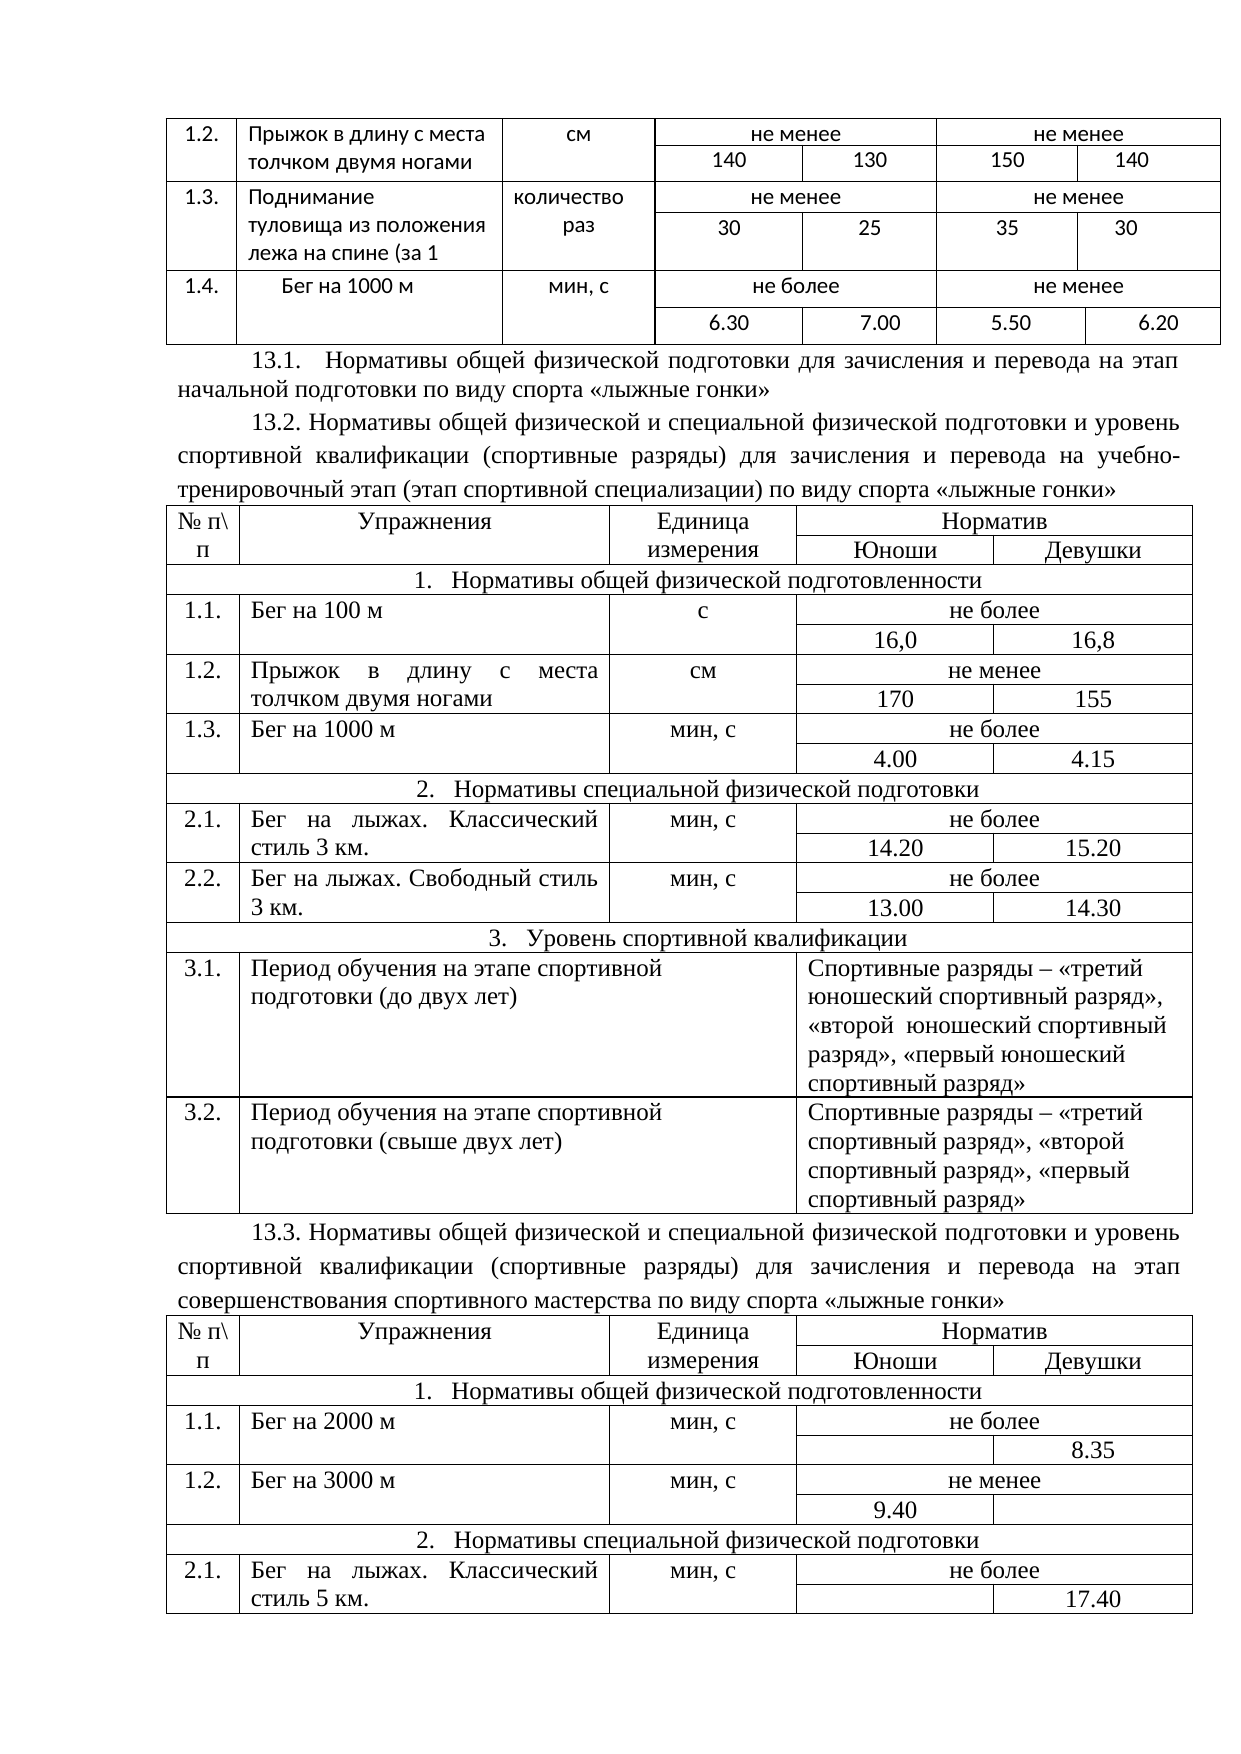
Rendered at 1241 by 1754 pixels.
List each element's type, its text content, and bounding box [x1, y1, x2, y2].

table_cell 1.2. [167, 655, 239, 713]
table_cell Бег на 2000 м [240, 1406, 609, 1464]
table_cell 1.1. [167, 1406, 239, 1464]
table_cell 9.40 [797, 1495, 993, 1524]
table_cell мин, с [610, 1465, 796, 1524]
table_cell 2.1. [167, 1555, 239, 1613]
table_cell не более [797, 863, 1192, 892]
table_cell Спортивные разряды – «третий юношеский спортивный разряд», «второй юношеский спортивный разряд», «первый юношеский спортивный разряд» [797, 953, 1192, 1096]
table_cell Бег на 1000 м [240, 714, 609, 773]
table_cell 16,0 [797, 625, 993, 654]
table_cell 2.2. [167, 863, 239, 922]
list Нормативы общей физической подготовки для зачисления и перевода на этап начальной подготовки по виду спорта «лыжные гонки» [177, 345, 1179, 403]
table_cell не менее [656, 182, 936, 212]
table_cell 1.2. [167, 119, 236, 181]
table_cell Уровень спортивной квалификации [167, 923, 1192, 952]
table_cell 4.15 [994, 744, 1192, 773]
table_cell не менее [937, 271, 1220, 307]
table_cell 3.2. [167, 1098, 239, 1212]
table_cell 1.3. [167, 182, 236, 270]
table_cell мин, с [610, 863, 796, 922]
table_cell Период обучения на этапе спортивной подготовки (до двух лет) [240, 953, 796, 1096]
table_cell см [610, 655, 796, 713]
table_header Единица измерения [610, 1316, 796, 1375]
table_cell мин, с [503, 271, 654, 344]
table_cell Бег на лыжах. Классический стиль 3 км. [240, 804, 609, 862]
table_header Упражнения [240, 506, 609, 564]
table_cell не менее [797, 1465, 1192, 1494]
table_cell 35 [937, 213, 1077, 270]
table_cell не более [797, 714, 1192, 743]
table_cell Девушки [994, 1346, 1192, 1375]
table_cell Бег на 3000 м [240, 1465, 609, 1524]
table_header Единица измерения [610, 506, 796, 564]
table_cell Нормативы общей физической подготовленности [167, 1376, 1192, 1405]
table_cell не менее [937, 182, 1220, 212]
table_cell Прыжок в длину с места толчком двумя ногами [237, 119, 502, 181]
table_cell 25 [803, 213, 936, 270]
table_cell 1.2. [167, 1465, 239, 1524]
table_cell 150 [937, 146, 1077, 181]
table_cell [797, 1436, 993, 1464]
table_cell не более [656, 271, 936, 307]
table_cell с [610, 595, 796, 654]
table_cell мин, с [610, 714, 796, 773]
table_cell Бег на 100 м [240, 595, 609, 654]
table_cell не более [797, 595, 1192, 624]
table_cell не менее [937, 119, 1220, 144]
table_cell 6.30 [656, 308, 802, 344]
table_cell Бег на 1000 м [237, 271, 502, 344]
table_cell Бег на лыжах. Классический стиль 5 км. [240, 1555, 609, 1613]
table_cell Нормативы специальной физической подготовки [167, 774, 1192, 803]
table_cell 8.35 [994, 1436, 1192, 1464]
table_cell 140 [656, 146, 802, 181]
table_cell [994, 1495, 1192, 1524]
table_cell 130 [803, 146, 936, 181]
table_cell 2.1. [167, 804, 239, 862]
table_cell мин, с [610, 1555, 796, 1613]
table_cell Бег на лыжах. Свободный стиль 3 км. [240, 863, 609, 922]
table_cell Нормативы общей физической подготовленности [167, 565, 1192, 594]
table_cell 155 [994, 685, 1192, 713]
table_cell 6.20 [1086, 308, 1220, 344]
table_header Норматив [797, 1316, 1192, 1345]
table_cell Юноши [797, 1346, 993, 1375]
table_cell 140 [1078, 146, 1220, 181]
table_cell не более [797, 804, 1192, 832]
table_cell 1.1. [167, 595, 239, 654]
table_cell 30 [656, 213, 802, 270]
table_cell 17.40 [994, 1585, 1192, 1613]
table_cell не менее [656, 119, 936, 144]
table_cell не более [797, 1406, 1192, 1434]
table_cell Спортивные разряды – «третий спортивный разряд», «второй спортивный разряд», «первый спортивный разряд» [797, 1098, 1192, 1212]
table_cell 3.1. [167, 953, 239, 1096]
table_cell 13.00 [797, 893, 993, 922]
table_header Норматив [797, 506, 1192, 534]
table_cell 30 [1078, 213, 1220, 270]
text 13.2. Нормативы общей физической и специальной физической подготовки и уровень спортивной квалификации (спортивные разряды) для зачисления и перевода на учебно-тренировочный этап (этап спортивной специализации) по виду спорта «лыжные гонки» [177, 403, 1181, 505]
table_cell 16,8 [994, 625, 1192, 654]
table_cell не менее [797, 655, 1192, 683]
table_cell 170 [797, 685, 993, 713]
table_cell [797, 1585, 993, 1613]
table_header Упражнения [240, 1316, 609, 1375]
table_cell не более [797, 1555, 1192, 1583]
table_cell мин, с [610, 1406, 796, 1464]
table_cell см [503, 119, 654, 181]
table_cell Период обучения на этапе спортивной подготовки (свыше двух лет) [240, 1098, 796, 1212]
table_header № п\п [167, 1316, 239, 1375]
table_cell Юноши [797, 536, 993, 564]
table_cell 7.00 [803, 308, 936, 344]
table_header № п\п [167, 506, 239, 564]
table_cell 14.30 [994, 893, 1192, 922]
table_cell 1.3. [167, 714, 239, 773]
table_cell 1.4. [167, 271, 236, 344]
table_cell количество раз [503, 182, 654, 270]
text 13.3. Нормативы общей физической и специальной физической подготовки и уровень спортивной квалификации (спортивные разряды) для зачисления и перевода на этап совершенствования спортивного мастерства по виду спорта «лыжные гонки» [177, 1214, 1181, 1315]
table_cell 14.20 [797, 834, 993, 862]
table_cell Поднимание туловища из положения лежа на спине (за 1 мин) [237, 182, 502, 270]
table_cell 4.00 [797, 744, 993, 773]
table_cell Прыжок в длину с места толчком двумя ногами [240, 655, 609, 713]
table_cell 15.20 [994, 834, 1192, 862]
table_cell мин, с [610, 804, 796, 862]
table_cell Девушки [994, 536, 1192, 564]
table_cell 5.50 [937, 308, 1085, 344]
table_cell Нормативы специальной физической подготовки [167, 1525, 1192, 1554]
